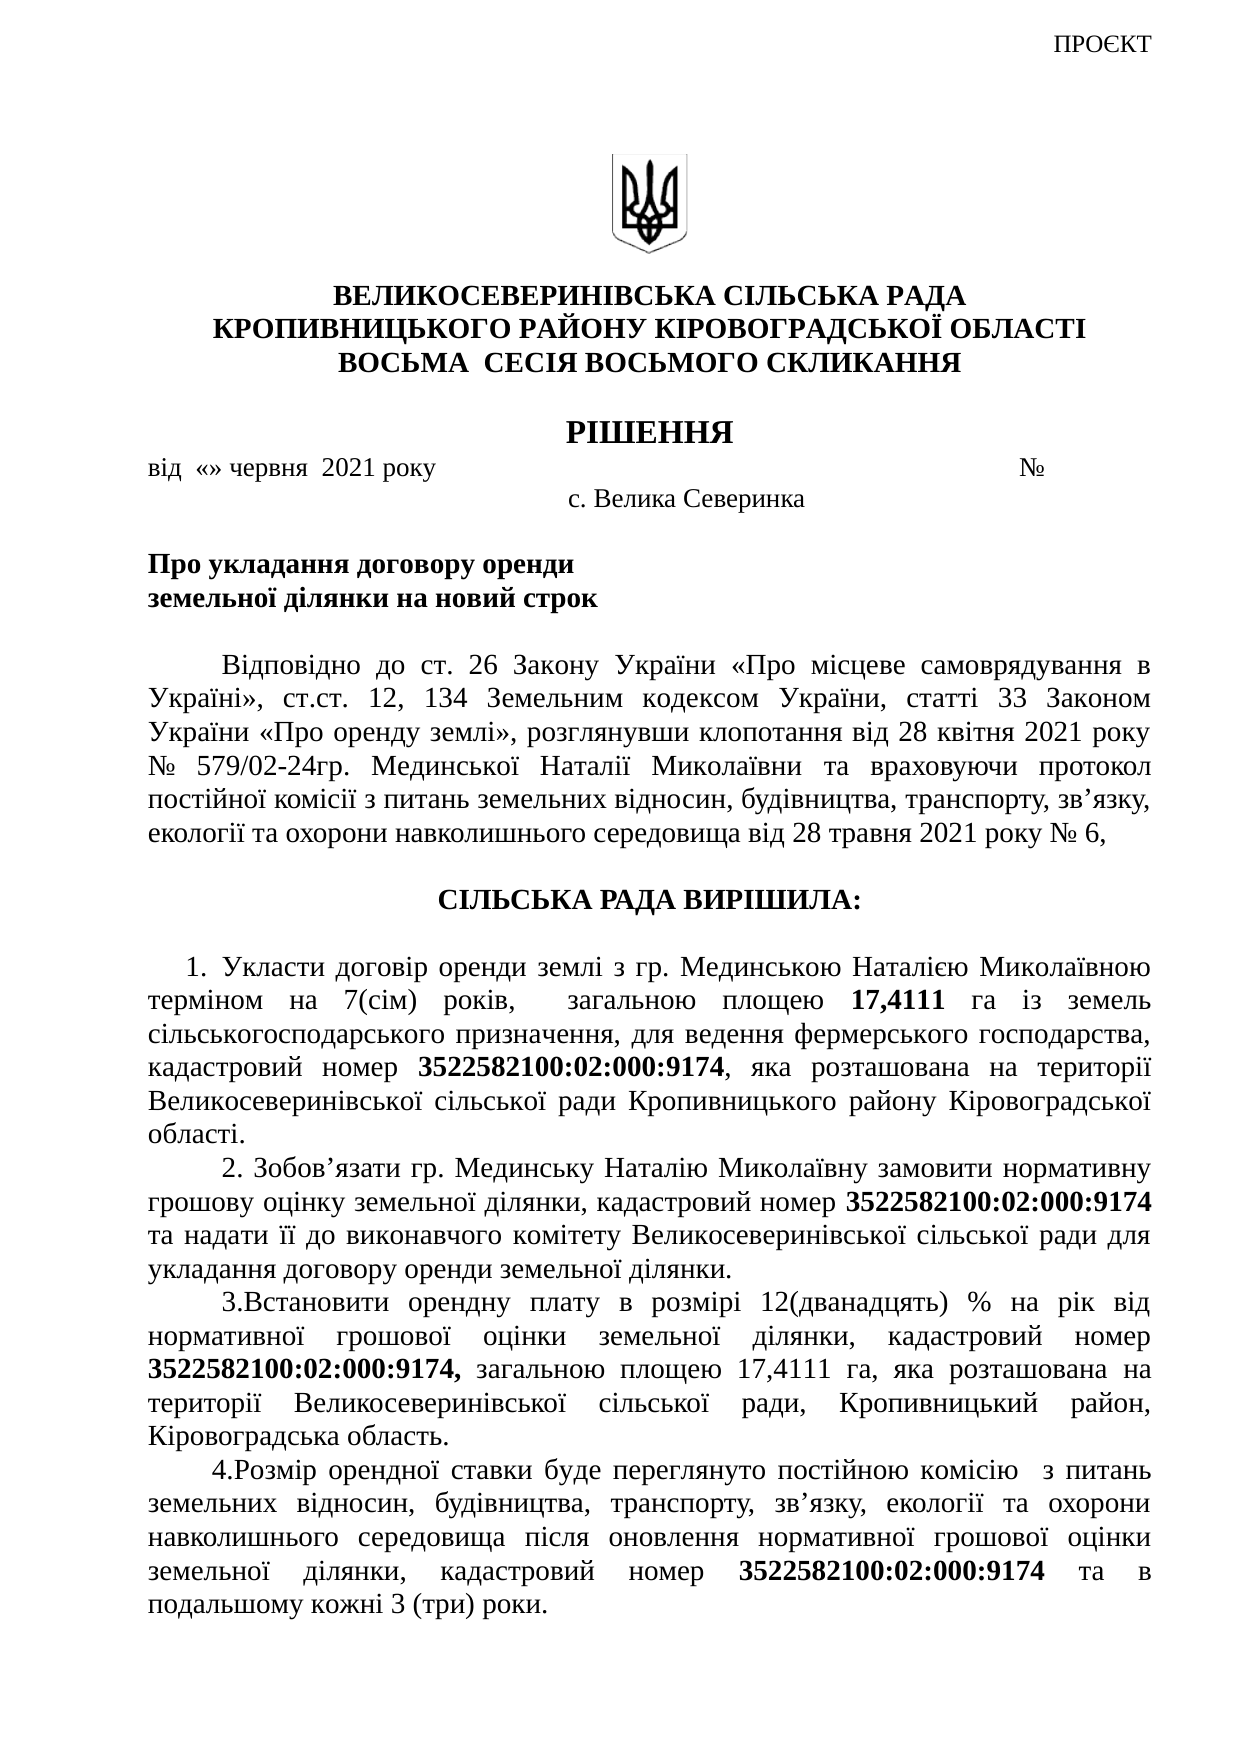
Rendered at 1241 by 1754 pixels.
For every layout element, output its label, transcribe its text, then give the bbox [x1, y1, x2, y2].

text с. Велика Северинка [148, 482, 1152, 513]
text 3.Встановити орендну плату в розмірі 12(дванадцять) % на рік від нормативної грошової оцінки земельної ділянки, кадастровий номер 3522582100:02:000:9174, загальною площею 17,4111 га, яка розташована на території Великосеверинівської сільської ради, Кропивницький район, Кіровоградська область. [148, 1284, 1152, 1452]
text СІЛЬСЬКА РАДА ВИРІШИЛА: [148, 882, 1152, 915]
text ВОСЬМА СЕСІЯ ВОСЬМОГО СКЛИКАННЯ [148, 345, 1152, 379]
picture [612, 154, 688, 254]
text земельної ділянки на новий строк [148, 580, 1152, 613]
text від «» червня 2021 року № [148, 451, 1152, 482]
list Укласти договір оренди землі з гр. Мединською Наталією Миколаївною терміном на 7(сім) років, загальною площею 17,4111 га із земель сільськогосподарського призначення, для ведення фермерського господарства, кадастровий номер 3522582100:02:000:9174, яка розташована на території Великосеверинівської сільської ради Кропивницького району Кіровоградської області. [148, 949, 1152, 1150]
text Про укладання договору оренди [148, 546, 1152, 580]
text Відповідно до ст. 26 Закону України «Про мiсцеве самоврядування в Українi», ст.ст. 12, 134 Земельним кодексом України, статті 33 Законом України «Про оренду землі», розглянувши клопотання від 28 квітня 2021 року № 579/02-24гр. Мединської Наталії Миколаївни та враховуючи протокол постійної комісії з питань земельних відносин, будівництва, транспорту, зв’язку, екології та охорони навколишнього середовища від 28 травня 2021 року № 6, [148, 647, 1152, 848]
text 2. Зобов’язати гр. Мединську Наталію Миколаївну замовити нормативну грошову оцінку земельної ділянки, кадастровий номер 3522582100:02:000:9174 та надати її до виконавчого комітету Великосеверинівської сільської ради для укладання договору оренди земельної ділянки. [148, 1150, 1152, 1284]
text РІШЕННЯ [148, 412, 1152, 451]
text 4.Розмір орендної ставки буде переглянуто постійною комісію з питань земельних відносин, будівництва, транспорту, зв’язку, екології та охорони навколишнього середовища після оновлення нормативної грошової оцінки земельної ділянки, кадастровий номер 3522582100:02:000:9174 та в подальшому кожні 3 (три) роки. [148, 1452, 1152, 1620]
text ВЕЛИКОСЕВЕРИНІВСЬКА СІЛЬСЬКА РАДА КРОПИВНИЦЬКОГО РАЙОНУ КІРОВОГРАДСЬКОЇ ОБЛАСТІ [148, 278, 1152, 345]
